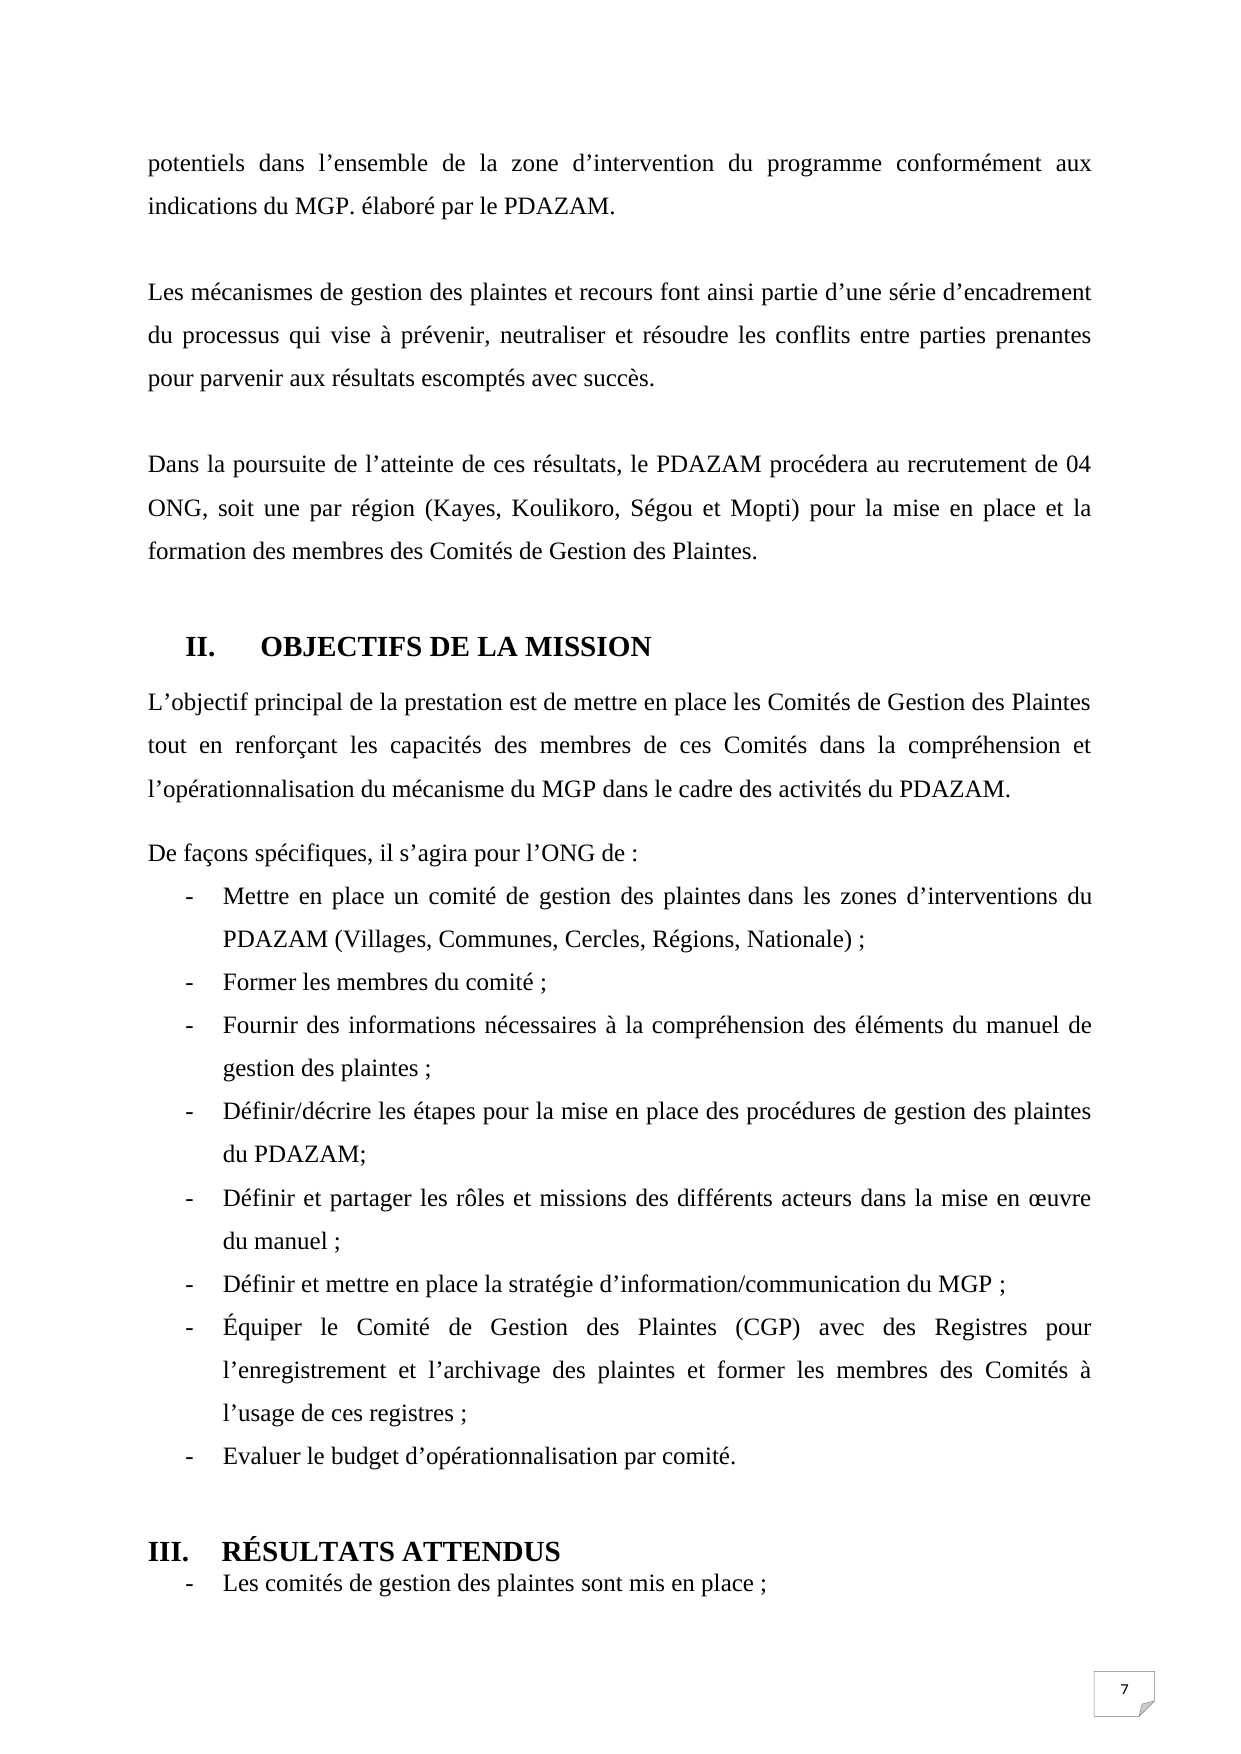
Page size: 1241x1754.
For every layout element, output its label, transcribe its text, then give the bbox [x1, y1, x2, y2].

text Dans la poursuite de l’atteinte de ces résultats, le PDAZAM procédera au recrutement de 04 ONG, soit une par région (Kayes, Koulikoro, Ségou et Mopti) pour la mise en place et la formation des membres des Comités de Gestion des Plaintes. [148, 449, 1092, 564]
text III. RÉSULTATS ATTENDUS [148, 1534, 1092, 1568]
list Mettre en place un comité de gestion des plaintes dans les zones d’interventions du PDAZAM (Villages, Communes, Cercles, Régions, Nationale) ; [185, 881, 1092, 953]
list Les comités de gestion des plaintes sont mis en place ; [185, 1568, 1092, 1597]
list Evaluer le budget d’opérationnalisation par comité. [185, 1441, 1092, 1470]
list Définir et partager les rôles et missions des différents acteurs dans la mise en œuvre du manuel ; [185, 1183, 1092, 1254]
list Équiper le Comité de Gestion des Plaintes (CGP) avec des Registres pour l’enregistrement et l’archivage des plaintes et former les membres des Comités à l’usage de ces registres ; [185, 1312, 1092, 1427]
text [148, 148, 1092, 219]
list OBJECTIFS DE LA MISSION [185, 629, 1092, 662]
text L’objectif principal de la prestation est de mettre en place les Comités de Gestion des Plaintes tout en renforçant les capacités des membres de ces Comités dans la compréhension et l’opérationnalisation du mécanisme du MGP dans le cadre des activités du PDAZAM. [148, 687, 1092, 802]
list Fournir des informations nécessaires à la compréhension des éléments du manuel de gestion des plaintes ; [185, 1010, 1092, 1082]
text Les mécanismes de gestion des plaintes et recours font ainsi partie d’une série d’encadrement du processus qui vise à prévenir, neutraliser et résoudre les conflits entre parties prenantes pour parvenir aux résultats escomptés avec succès. [148, 277, 1092, 392]
list Définir/décrire les étapes pour la mise en place des procédures de gestion des plaintes du PDAZAM; [185, 1096, 1092, 1168]
list Former les membres du comité ; [185, 967, 1092, 996]
text De façons spécifiques, il s’agira pour l’ONG de : [148, 838, 1092, 866]
list Définir et mettre en place la stratégie d’information/communication du MGP ; [185, 1269, 1092, 1298]
